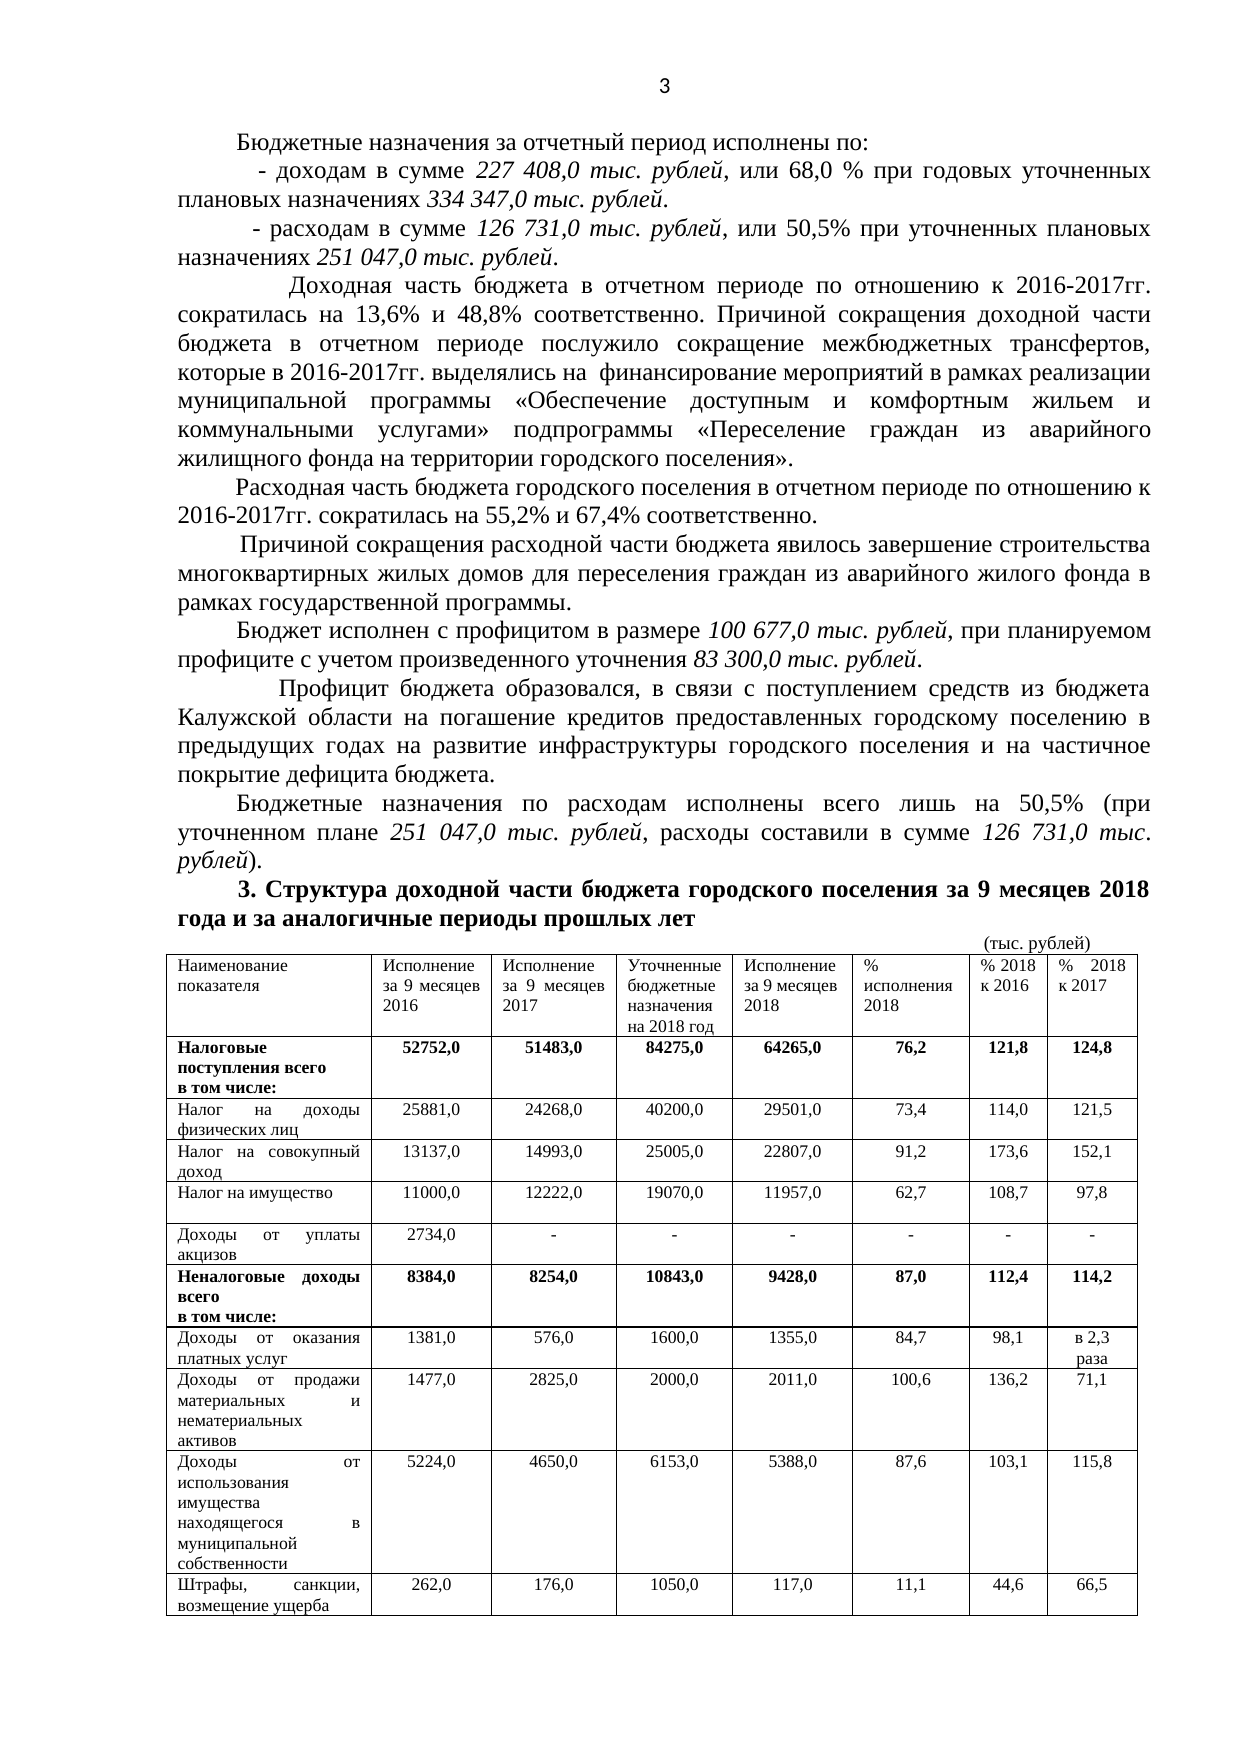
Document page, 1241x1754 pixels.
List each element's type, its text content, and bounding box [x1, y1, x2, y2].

text - расходам в сумме 126 731,0 тыс. рублей, или 50,5% при уточненных плановых назначениях 251 047,0 тыс. рублей. [177, 213, 1152, 271]
table_cell 8384,0 [372, 1265, 491, 1326]
table_cell 73,4 [853, 1099, 969, 1139]
table_cell 51483,0 [492, 1037, 616, 1098]
table_cell 24268,0 [492, 1099, 616, 1139]
text Бюджетные назначения за отчетный период исполнены по: [177, 127, 1152, 156]
table_cell 115,8 [1048, 1451, 1137, 1573]
table_header Исполнение за 9 месяцев 2016 [372, 955, 491, 1036]
table_cell 152,1 [1048, 1140, 1137, 1181]
table_header % 2018 к 2017 [1048, 955, 1137, 1036]
table_cell 87,6 [853, 1451, 969, 1573]
table_cell 10843,0 [617, 1265, 732, 1326]
table_cell Доходы от использования имущества находящегося в муниципальной собственности [167, 1451, 371, 1573]
table_cell 14993,0 [492, 1140, 616, 1181]
table_cell 112,4 [970, 1265, 1047, 1326]
table_cell 1355,0 [733, 1328, 852, 1368]
table_header Уточненные бюджетные назначения на 2018 год [617, 955, 732, 1036]
text Доходная часть бюджета в отчетном периоде по отношению к 2016-2017гг. сократилась на 13,6% и 48,8% соответственно. Причиной сокращения доходной части бюджета в отчетном периоде послужило сокращение межбюджетных трансфертов, которые в 2016-2017гг. выделялись на финансирование мероприятий в рамках реализации муниципальной программы «Обеспечение доступным и комфортным жильем и коммунальными услугами» подпрограммы «Переселение граждан из аварийного жилищного фонда на территории городского поселения». [177, 271, 1152, 472]
table_header Наименование показателя [167, 955, 371, 1036]
table_cell 108,7 [970, 1182, 1047, 1223]
table_cell 22807,0 [733, 1140, 852, 1181]
table_cell Штрафы, санкции, возмещение ущерба [167, 1574, 371, 1615]
table_header % исполнения 2018 [853, 955, 969, 1036]
table_cell 52752,0 [372, 1037, 491, 1098]
table_cell Доходы от уплаты акцизов [167, 1224, 371, 1264]
table_cell 13137,0 [372, 1140, 491, 1181]
table_cell 97,8 [1048, 1182, 1137, 1223]
table_cell 1477,0 [372, 1369, 491, 1450]
table_cell 40200,0 [617, 1099, 732, 1139]
table_cell 103,1 [970, 1451, 1047, 1573]
text Профицит бюджета образовался, в связи с поступлением средств из бюджета Калужской области на погашение кредитов предоставленных городскому поселению в предыдущих годах на развитие инфраструктуры городского поселения и на частичное покрытие дефицита бюджета. [177, 673, 1152, 788]
table_cell 84,7 [853, 1328, 969, 1368]
table_cell Доходы от продажи материальных и нематериальных активов [167, 1369, 371, 1450]
table_cell 29501,0 [733, 1099, 852, 1139]
table_cell 1600,0 [617, 1328, 732, 1368]
table_cell 1050,0 [617, 1574, 732, 1615]
table_header Исполнение за 9 месяцев 2017 [492, 955, 616, 1036]
table_cell 84275,0 [617, 1037, 732, 1098]
table_cell Неналоговые доходы всего в том числе: [167, 1265, 371, 1326]
table_cell 262,0 [372, 1574, 491, 1615]
table_cell 117,0 [733, 1574, 852, 1615]
table_cell 64265,0 [733, 1037, 852, 1098]
table_cell Доходы от оказания платных услуг [167, 1328, 371, 1368]
table_cell 121,8 [970, 1037, 1047, 1098]
table_cell 2734,0 [372, 1224, 491, 1264]
table_cell 98,1 [970, 1328, 1047, 1368]
table_cell - [492, 1224, 616, 1264]
table_cell 5388,0 [733, 1451, 852, 1573]
table_cell в 2,3 раза [1048, 1328, 1137, 1368]
text - доходам в сумме 227 408,0 тыс. рублей, или 68,0 % при годовых уточненных плановых назначениях 334 347,0 тыс. рублей. [177, 156, 1152, 213]
table_cell 11,1 [853, 1574, 969, 1615]
table_cell 8254,0 [492, 1265, 616, 1326]
table_header Исполнение за 9 месяцев 2018 [733, 955, 852, 1036]
table_cell 2011,0 [733, 1369, 852, 1450]
table_cell 114,0 [970, 1099, 1047, 1139]
table_cell - [733, 1224, 852, 1264]
table_cell 4650,0 [492, 1451, 616, 1573]
table_cell 6153,0 [617, 1451, 732, 1573]
table_cell 44,6 [970, 1574, 1047, 1615]
table_cell - [853, 1224, 969, 1264]
table_cell 173,6 [970, 1140, 1047, 1181]
table_cell 136,2 [970, 1369, 1047, 1450]
table_cell 121,5 [1048, 1099, 1137, 1139]
table_cell 1381,0 [372, 1328, 491, 1368]
text Бюджет исполнен с профицитом в размере 100 677,0 тыс. рублей, при планируемом профиците с учетом произведенного уточнения 83 300,0 тыс. рублей. [177, 616, 1152, 673]
table_cell 2000,0 [617, 1369, 732, 1450]
table_cell 9428,0 [733, 1265, 852, 1326]
table_cell - [617, 1224, 732, 1264]
text 3. Структура доходной части бюджета городского поселения за 9 месяцев 2018 года и за аналогичные периоды прошлых лет [177, 874, 1152, 932]
table_cell - [1048, 1224, 1137, 1264]
table_cell 114,2 [1048, 1265, 1137, 1326]
table_cell Налоговые поступления всего в том числе: [167, 1037, 371, 1098]
text Причиной сокращения расходной части бюджета явилось завершение строительства многоквартирных жилых домов для переселения граждан из аварийного жилого фонда в рамках государственной программы. [177, 529, 1152, 616]
table_header % 2018 к 2016 [970, 955, 1047, 1036]
table_cell - [970, 1224, 1047, 1264]
table_cell 66,5 [1048, 1574, 1137, 1615]
table_cell 124,8 [1048, 1037, 1137, 1098]
table_cell 25005,0 [617, 1140, 732, 1181]
table_cell 11000,0 [372, 1182, 491, 1223]
table_cell 2825,0 [492, 1369, 616, 1450]
table_cell 76,2 [853, 1037, 969, 1098]
table_cell 19070,0 [617, 1182, 732, 1223]
table_cell 5224,0 [372, 1451, 491, 1573]
table_cell 100,6 [853, 1369, 969, 1450]
text (тыс. рублей) [177, 932, 1152, 953]
table_cell 62,7 [853, 1182, 969, 1223]
table_cell Налог на имущество [167, 1182, 371, 1223]
table_cell 91,2 [853, 1140, 969, 1181]
table_cell 12222,0 [492, 1182, 616, 1223]
table_cell 11957,0 [733, 1182, 852, 1223]
table_cell 25881,0 [372, 1099, 491, 1139]
text Бюджетные назначения по расходам исполнены всего лишь на 50,5% (при уточненном плане 251 047,0 тыс. рублей, расходы составили в сумме 126 731,0 тыс. рублей). [177, 788, 1152, 874]
table_cell 576,0 [492, 1328, 616, 1368]
table_cell 87,0 [853, 1265, 969, 1326]
table_cell 176,0 [492, 1574, 616, 1615]
table_cell 71,1 [1048, 1369, 1137, 1450]
table_cell Налог на доходы физических лиц [167, 1099, 371, 1139]
table_cell Налог на совокупный доход [167, 1140, 371, 1181]
text Расходная часть бюджета городского поселения в отчетном периоде по отношению к 2016-2017гг. сократилась на 55,2% и 67,4% соответственно. [177, 472, 1152, 529]
